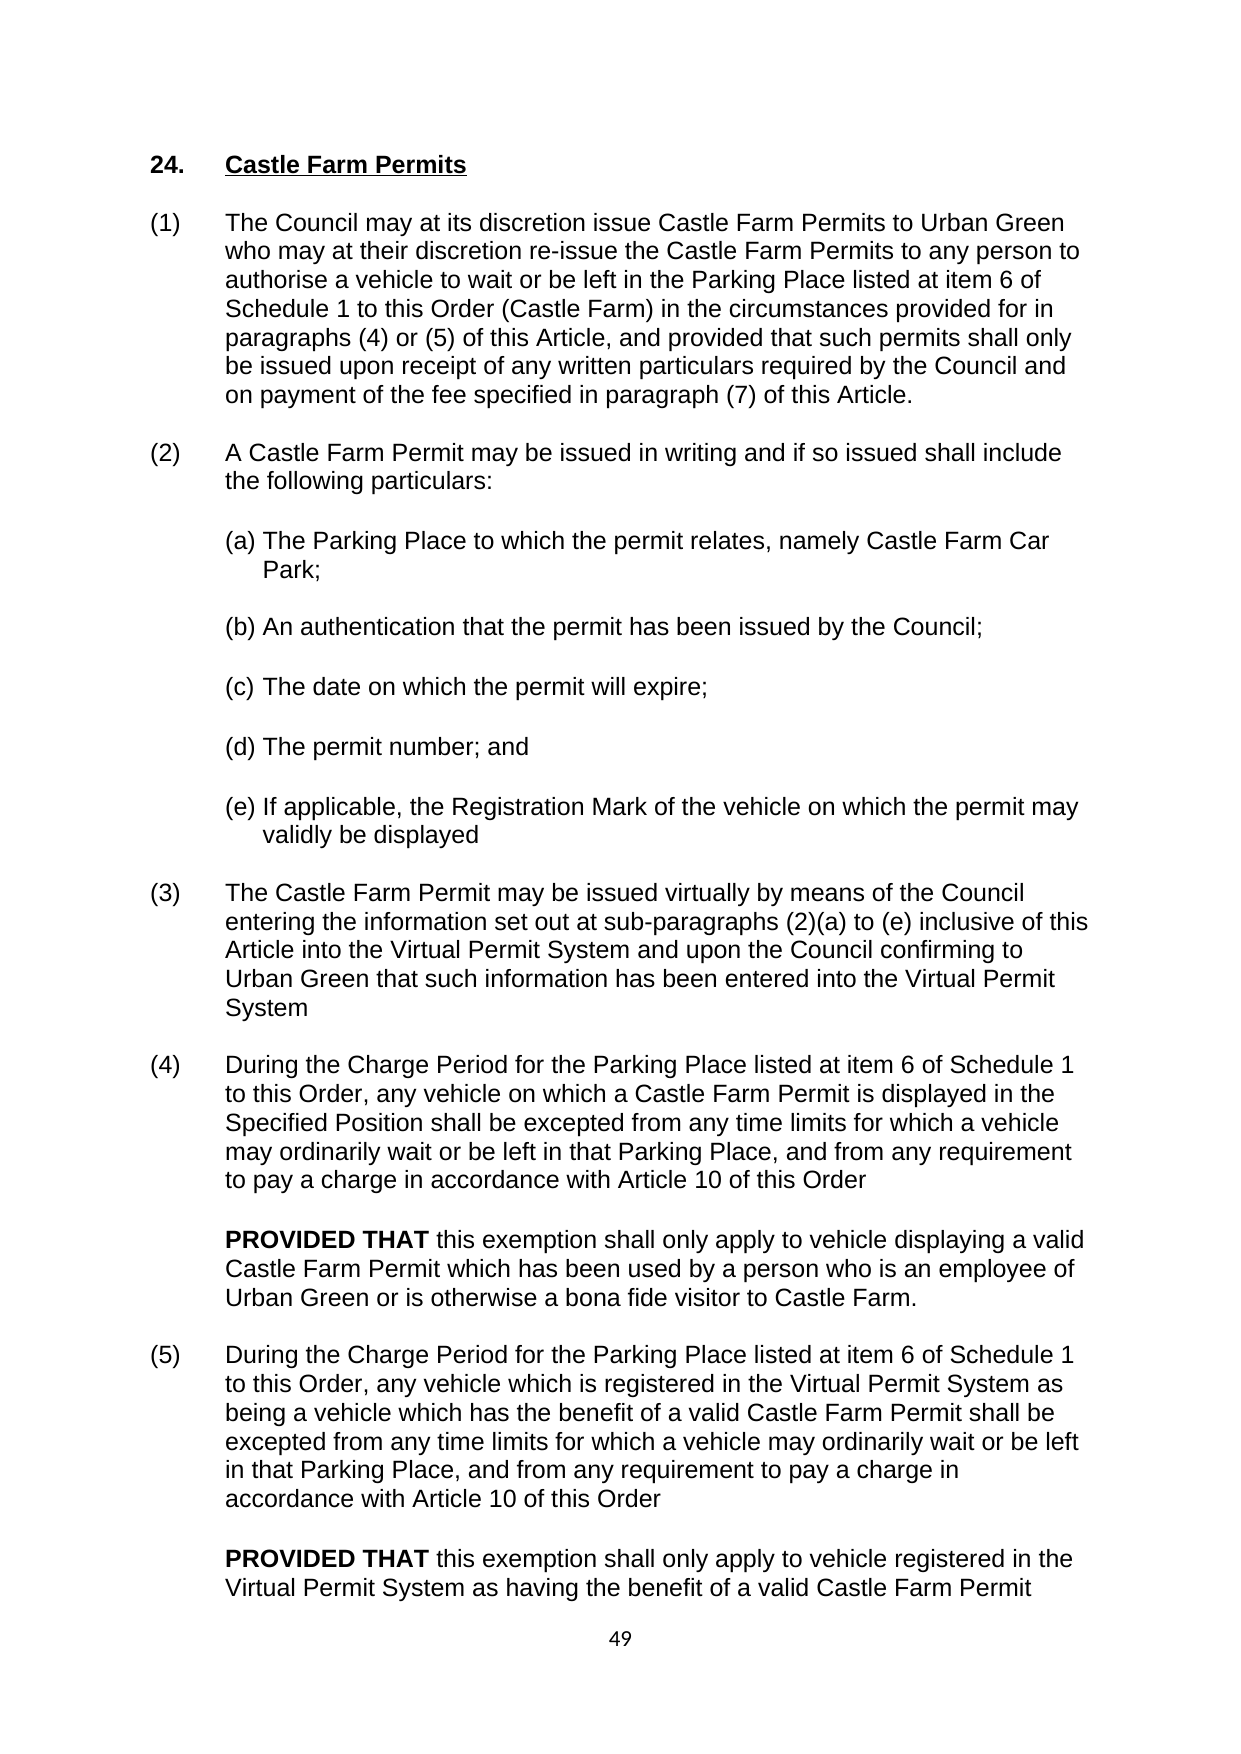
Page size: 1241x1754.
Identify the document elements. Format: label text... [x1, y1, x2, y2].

list The Council may at its discretion issue Castle Farm Permits to Urban Green who may at their discretion re-issue the Castle Farm Permits to any person to authorise a vehicle to wait or be left in the Parking Place listed at item 6 of Schedule 1 to this Order (Castle Farm) in the circumstances provided for in paragraphs (4) or (5) of this Article, and provided that such permits shall only be issued upon receipt of any written particulars required by the Council and on payment of the fee specified in paragraph (7) of this Article. [150, 207, 1090, 409]
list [225, 1544, 1090, 1601]
list During the Charge Period for the Parking Place listed at item 6 of Schedule 1 to this Order, any vehicle on which a Castle Farm Permit is displayed in the Specified Position shall be excepted from any time limits for which a vehicle may ordinarily wait or be left in that Parking Place, and from any requirement to pay a charge in accordance with Article 10 of this Order [150, 1050, 1090, 1194]
list An authentication that the permit has been issued by the Council; [225, 612, 1090, 641]
list During the Charge Period for the Parking Place listed at item 6 of Schedule 1 to this Order, any vehicle which is registered in the Virtual Permit System as being a vehicle which has the benefit of a valid Castle Farm Permit shall be excepted from any time limits for which a vehicle may ordinarily wait or be left in that Parking Place, and from any requirement to pay a charge in accordance with Article 10 of this Order [150, 1340, 1090, 1513]
list Castle Farm Permits [150, 150, 1090, 179]
list A Castle Farm Permit may be issued in writing and if so issued shall include the following particulars: [150, 437, 1090, 495]
list If applicable, the Registration Mark of the vehicle on which the permit may validly be displayed [225, 792, 1090, 849]
list PROVIDED THAT this exemption shall only apply to vehicle displaying a valid Castle Farm Permit which has been used by a person who is an employee of Urban Green or is otherwise a bona fide visitor to Castle Farm. [225, 1225, 1090, 1311]
list The permit number; and [225, 732, 1090, 761]
list The Castle Farm Permit may be issued virtually by means of the Council entering the information set out at sub-paragraphs (2)(a) to (e) inclusive of this Article into the Virtual Permit System and upon the Council confirming to Urban Green that such information has been entered into the Virtual Permit System [150, 878, 1090, 1022]
list The date on which the permit will expire; [225, 672, 1090, 701]
list The Parking Place to which the permit relates, namely Castle Farm Car Park; [225, 526, 1090, 583]
